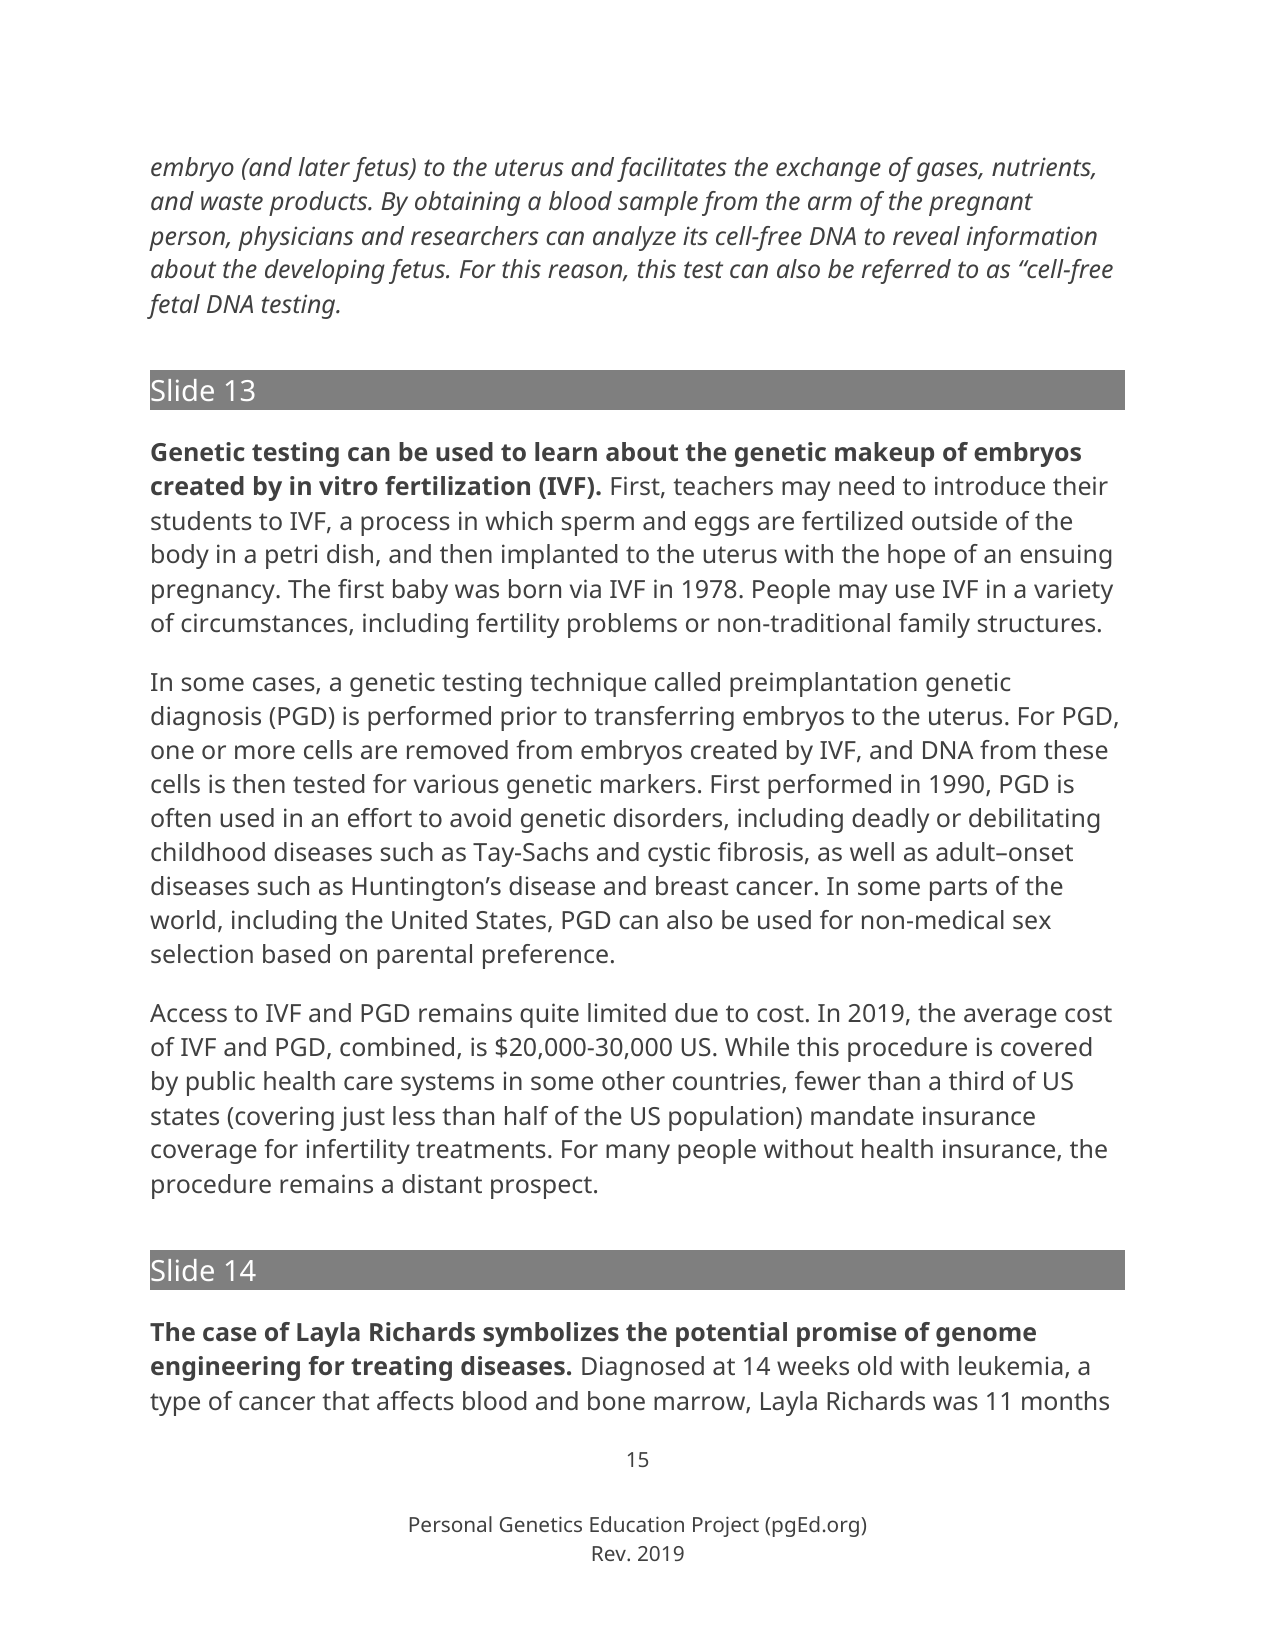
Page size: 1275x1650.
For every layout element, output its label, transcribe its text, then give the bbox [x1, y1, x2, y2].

text Access to IVF and PGD remains quite limited due to cost. In 2019, the average cost of IVF and PGD, combined, is $20,000-30,000 US. While this procedure is covered by public health care systems in some other countries, fewer than a third of US states (covering just less than half of the US population) mandate insurance coverage for infertility treatments. For many people without health insurance, the procedure remains a distant prospect. [150, 996, 1125, 1200]
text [150, 150, 1125, 320]
subtitle Slide 13 [150, 370, 1125, 410]
text Genetic testing can be used to learn about the genetic makeup of embryos created by in vitro fertilization (IVF). First, teachers may need to introduce their students to IVF, a process in which sperm and eggs are fertilized outside of the body in a petri dish, and then implanted to the uterus with the hope of an ensuing pregnancy. The first baby was born via IVF in 1978. People may use IVF in a variety of circumstances, including fertility problems or non-traditional family structures. [150, 435, 1125, 639]
subtitle Slide 14 [150, 1250, 1125, 1290]
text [150, 1315, 1125, 1417]
text In some cases, a genetic testing technique called preimplantation genetic diagnosis (PGD) is performed prior to transferring embryos to the uterus. For PGD, one or more cells are removed from embryos created by IVF, and DNA from these cells is then tested for various genetic markers. First performed in 1990, PGD is often used in an effort to avoid genetic disorders, including deadly or debilitating childhood diseases such as Tay-Sachs and cystic fibrosis, as well as adult–onset diseases such as Huntington’s disease and breast cancer. In some parts of the world, including the United States, PGD can also be used for non-medical sex selection based on parental preference. [150, 664, 1125, 971]
